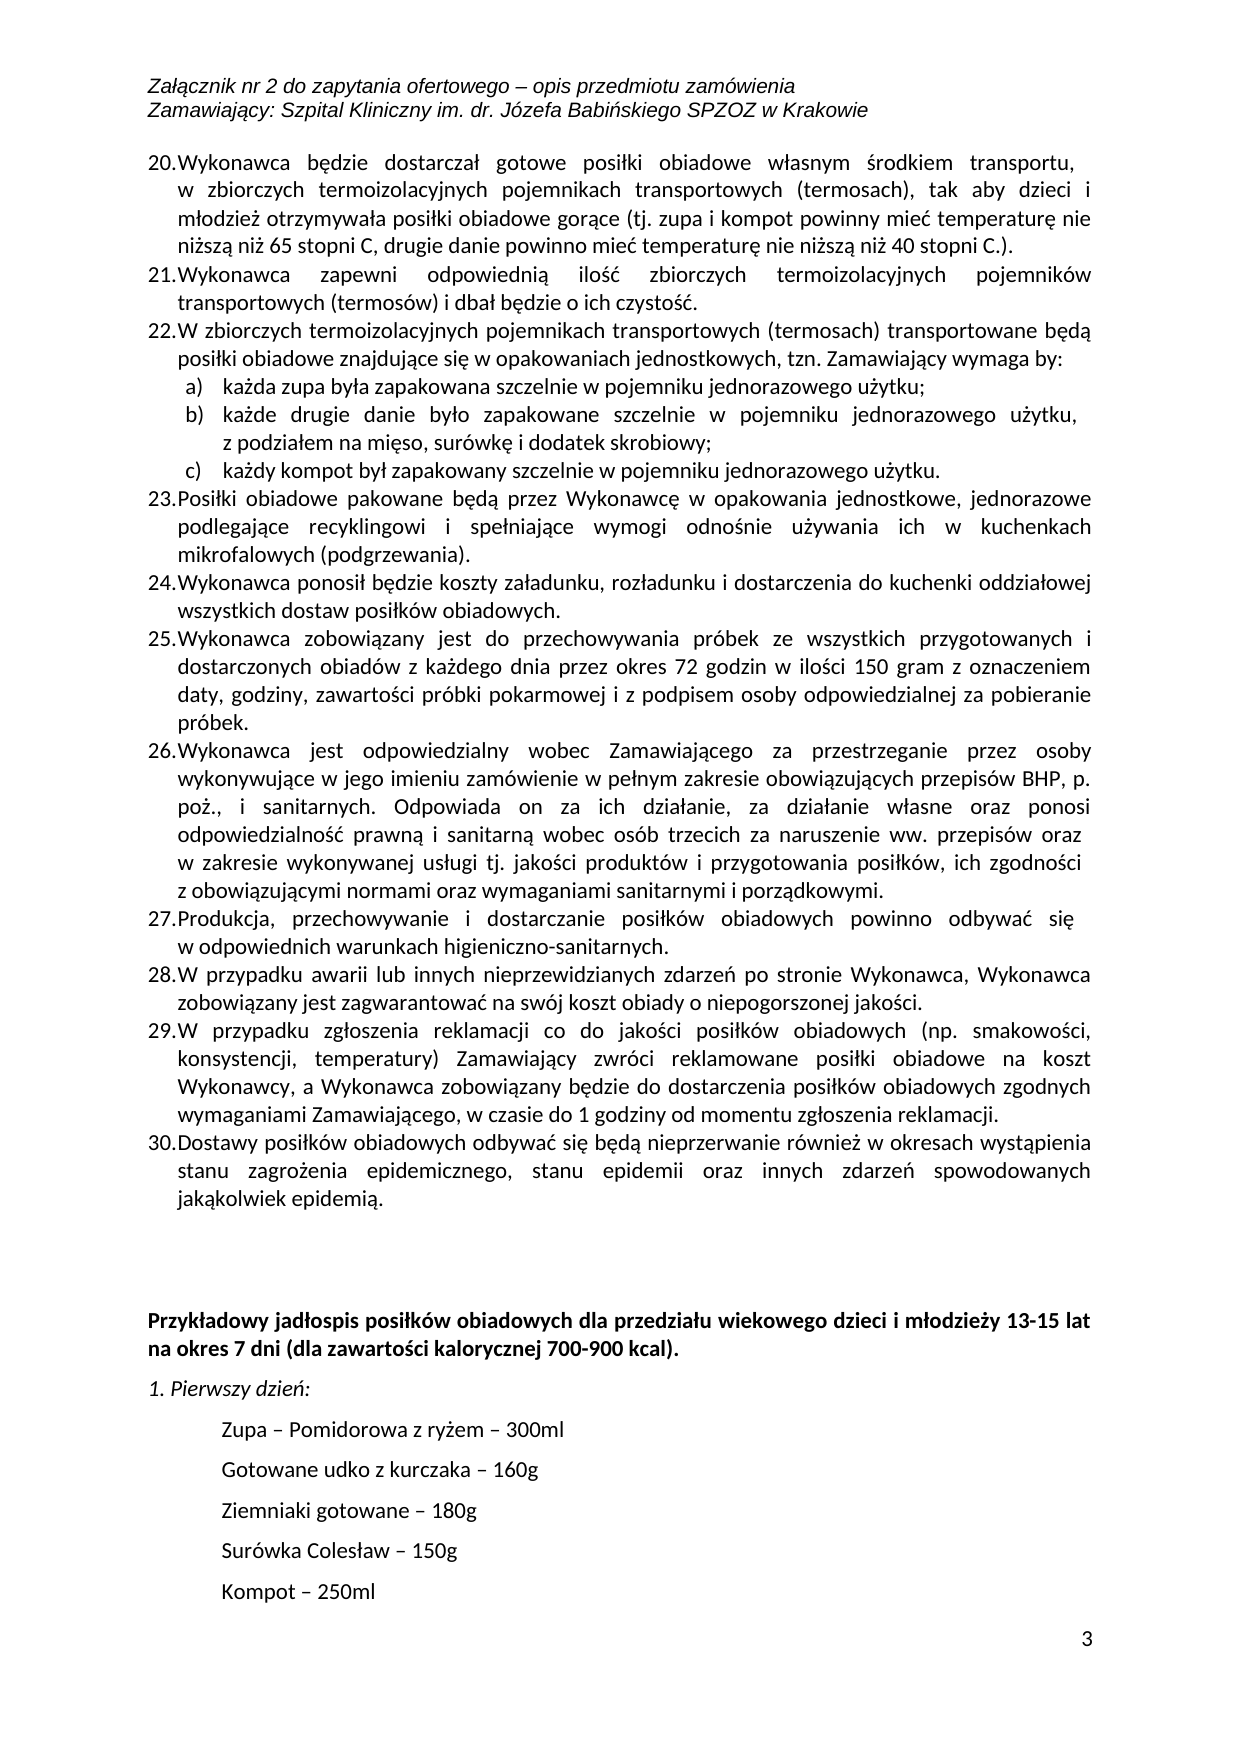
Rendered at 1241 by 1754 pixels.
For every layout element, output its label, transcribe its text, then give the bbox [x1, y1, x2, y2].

list każda zupa była zapakowana szczelnie w pojemniku jednorazowego użytku; [185, 372, 1093, 400]
text Surówka Colesław – 150g [221, 1537, 1093, 1564]
list W przypadku awarii lub innych nieprzewidzianych zdarzeń po stronie Wykonawca, Wykonawca zobowiązany jest zagwarantować na swój koszt obiady o niepogorszonej jakości. [148, 960, 1093, 1016]
list Wykonawca będzie dostarczał gotowe posiłki obiadowe własnym środkiem transportu, w zbiorczych termoizolacyjnych pojemnikach transportowych (termosach), tak aby dzieci i młodzież otrzymywała posiłki obiadowe gorące (tj. zupa i kompot powinny mieć temperaturę nie niższą niż 65 stopni C, drugie danie powinno mieć temperaturę nie niższą niż 40 stopni C.). [148, 148, 1093, 260]
text Przykładowy jadłospis posiłków obiadowych dla przedziału wiekowego dzieci i młodzieży 13-15 lat na okres 7 dni (dla zawartości kalorycznej 700-900 kcal). [148, 1306, 1093, 1362]
list Produkcja, przechowywanie i dostarczanie posiłków obiadowych powinno odbywać się w odpowiednich warunkach higieniczno-sanitarnych. [148, 904, 1093, 960]
list Wykonawca jest odpowiedzialny wobec Zamawiającego za przestrzeganie przez osoby wykonywujące w jego imieniu zamówienie w pełnym zakresie obowiązujących przepisów BHP, p. poż., i sanitarnych. Odpowiada on za ich działanie, za działanie własne oraz ponosi odpowiedzialność prawną i sanitarną wobec osób trzecich za naruszenie ww. przepisów oraz w zakresie wykonywanej usługi tj. jakości produktów i przygotowania posiłków, ich zgodności z obowiązującymi normami oraz wymaganiami sanitarnymi i porządkowymi. [148, 736, 1093, 904]
text Gotowane udko z kurczaka – 160g [221, 1456, 1093, 1483]
text 1. Pierwszy dzień: [148, 1374, 1093, 1402]
list W przypadku zgłoszenia reklamacji co do jakości posiłków obiadowych (np. smakowości, konsystencji, temperatury) Zamawiający zwróci reklamowane posiłki obiadowe na koszt Wykonawcy, a Wykonawca zobowiązany będzie do dostarczenia posiłków obiadowych zgodnych wymaganiami Zamawiającego, w czasie do 1 godziny od momentu zgłoszenia reklamacji. [148, 1016, 1093, 1128]
list każde drugie danie było zapakowane szczelnie w pojemniku jednorazowego użytku, z podziałem na mięso, surówkę i dodatek skrobiowy; [185, 400, 1093, 456]
list W zbiorczych termoizolacyjnych pojemnikach transportowych (termosach) transportowane będą posiłki obiadowe znajdujące się w opakowaniach jednostkowych, tzn. Zamawiający wymaga by: [148, 316, 1093, 372]
list każdy kompot był zapakowany szczelnie w pojemniku jednorazowego użytku. [185, 456, 1093, 484]
text Kompot – 250ml [221, 1577, 1093, 1605]
list Posiłki obiadowe pakowane będą przez Wykonawcę w opakowania jednostkowe, jednorazowe podlegające recyklingowi i spełniające wymogi odnośnie używania ich w kuchenkach mikrofalowych (podgrzewania). [148, 484, 1093, 568]
list Dostawy posiłków obiadowych odbywać się będą nieprzerwanie również w okresach wystąpienia stanu zagrożenia epidemicznego, stanu epidemii oraz innych zdarzeń spowodowanych jakąkolwiek epidemią. [148, 1128, 1093, 1212]
list Wykonawca ponosił będzie koszty załadunku, rozładunku i dostarczenia do kuchenki oddziałowej wszystkich dostaw posiłków obiadowych. [148, 568, 1093, 624]
list Wykonawca zobowiązany jest do przechowywania próbek ze wszystkich przygotowanych i dostarczonych obiadów z każdego dnia przez okres 72 godzin w ilości 150 gram z oznaczeniem daty, godziny, zawartości próbki pokarmowej i z podpisem osoby odpowiedzialnej za pobieranie próbek. [148, 624, 1093, 736]
list Wykonawca zapewni odpowiednią ilość zbiorczych termoizolacyjnych pojemników transportowych (termosów) i dbał będzie o ich czystość. [148, 260, 1093, 316]
text Zupa – Pomidorowa z ryżem – 300ml [221, 1415, 1093, 1443]
text Ziemniaki gotowane – 180g [221, 1496, 1093, 1524]
